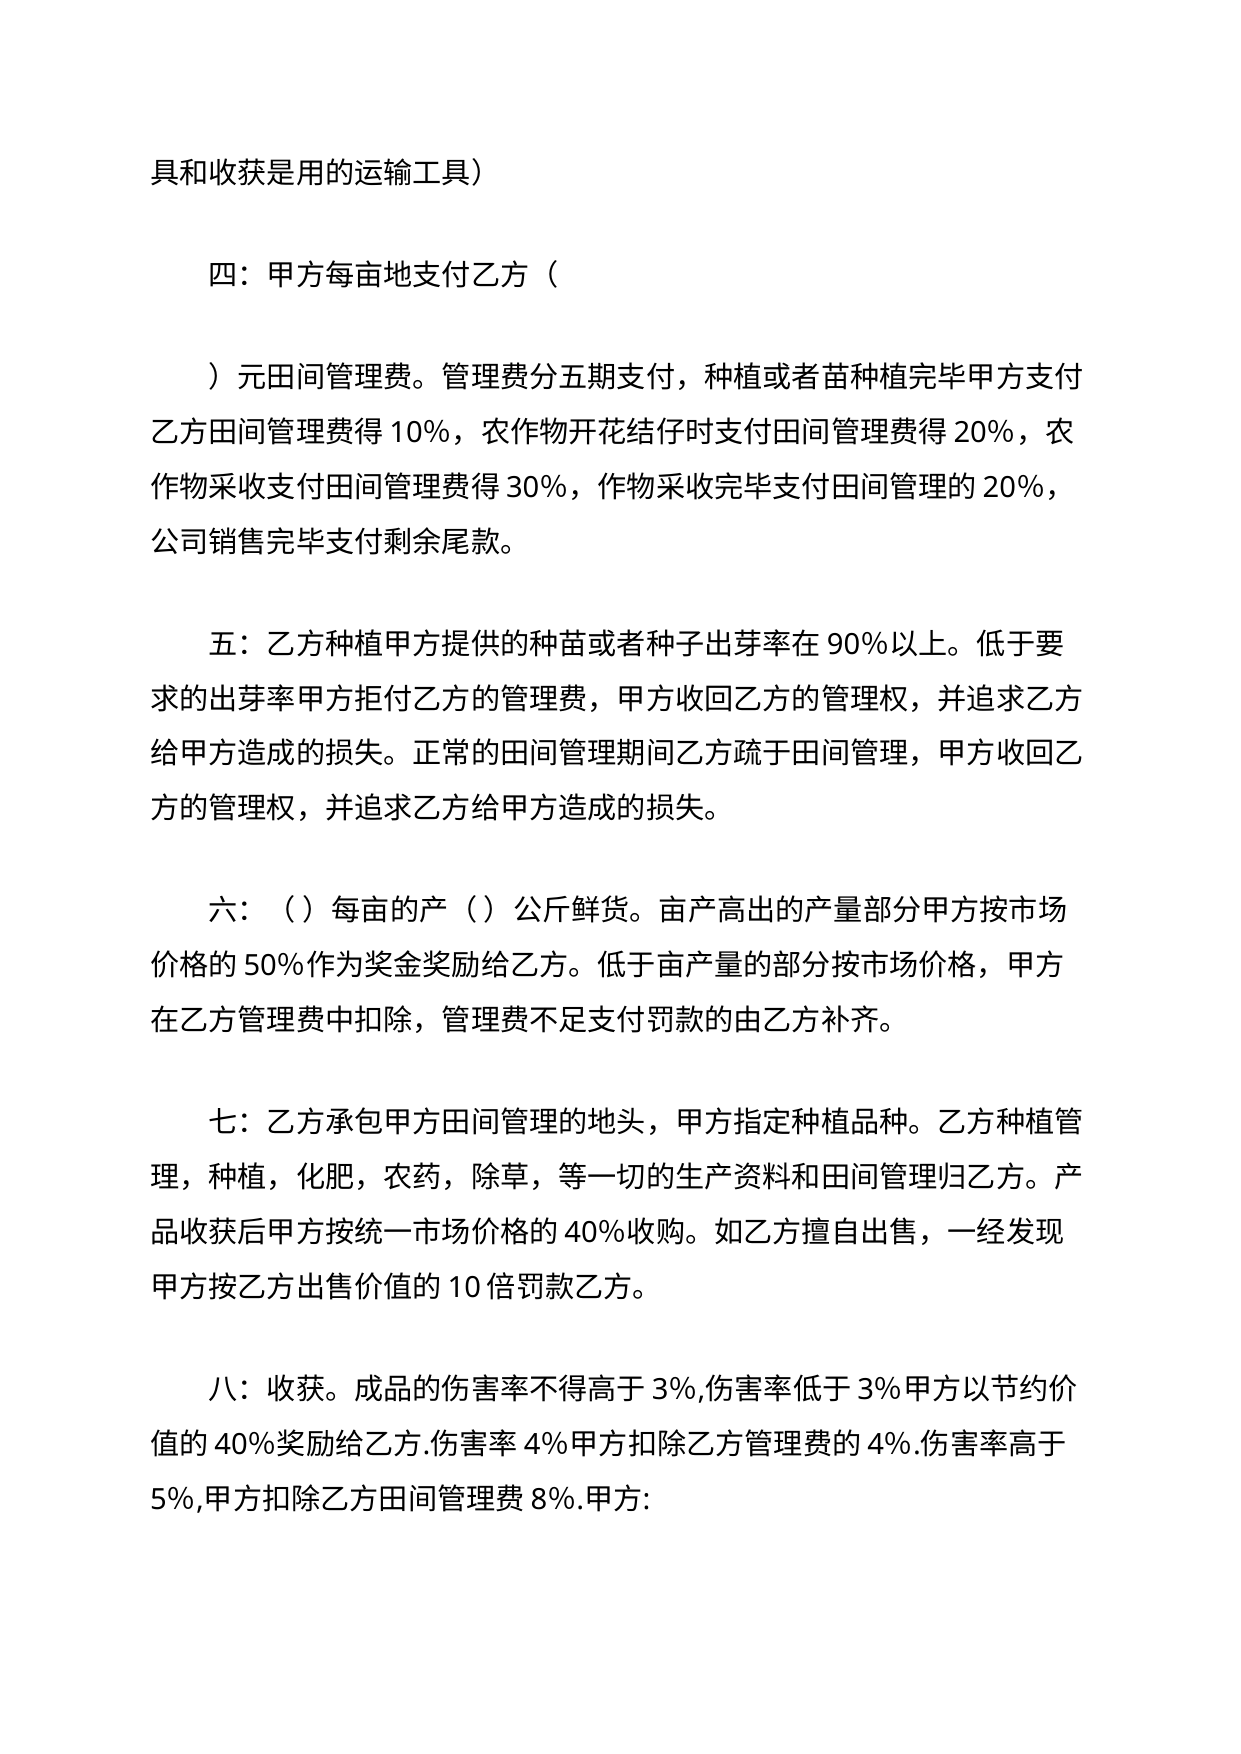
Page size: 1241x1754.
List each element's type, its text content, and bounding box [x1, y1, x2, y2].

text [150, 150, 1090, 192]
text ）元田间管理费。管理费分五期支付，种植或者苗种植完毕甲方支付乙方田间管理费得10％，农作物开花结仔时支付田间管理费得20％，农作物采收支付田间管理费得30％，作物采收完毕支付田间管理的20％，公司销售完毕支付剩余尾款。 [150, 353, 1090, 561]
text 六：（ ）每亩的产（ ）公斤鲜货。亩产高出的产量部分甲方按市场价格的50％作为奖金奖励给乙方。低于亩产量的部分按市场价格，甲方在乙方管理费中扣除，管理费不足支付罚款的由乙方补齐。 [150, 887, 1090, 1039]
text 七：乙方承包甲方田间管理的地头，甲方指定种植品种。乙方种植管理，种植，化肥，农药，除草，等一切的生产资料和田间管理归乙方。产品收获后甲方按统一市场价格的40％收购。如乙方擅自出售，一经发现甲方按乙方出售价值的10倍罚款乙方。 [150, 1098, 1090, 1306]
text 八：收获。成品的伤害率不得高于3％,伤害率低于3％甲方以节约价值的40％奖励给乙方.伤害率4％甲方扣除乙方管理费的4％.伤害率高于5％,甲方扣除乙方田间管理费8％.甲方: [150, 1365, 1090, 1518]
text 五：乙方种植甲方提供的种苗或者种子出芽率在90％以上。低于要求的出芽率甲方拒付乙方的管理费，甲方收回乙方的管理权，并追求乙方给甲方造成的损失。正常的田间管理期间乙方疏于田间管理，甲方收回乙方的管理权，并追求乙方给甲方造成的损失。 [150, 620, 1090, 827]
text 四：甲方每亩地支付乙方（ [150, 252, 1090, 294]
